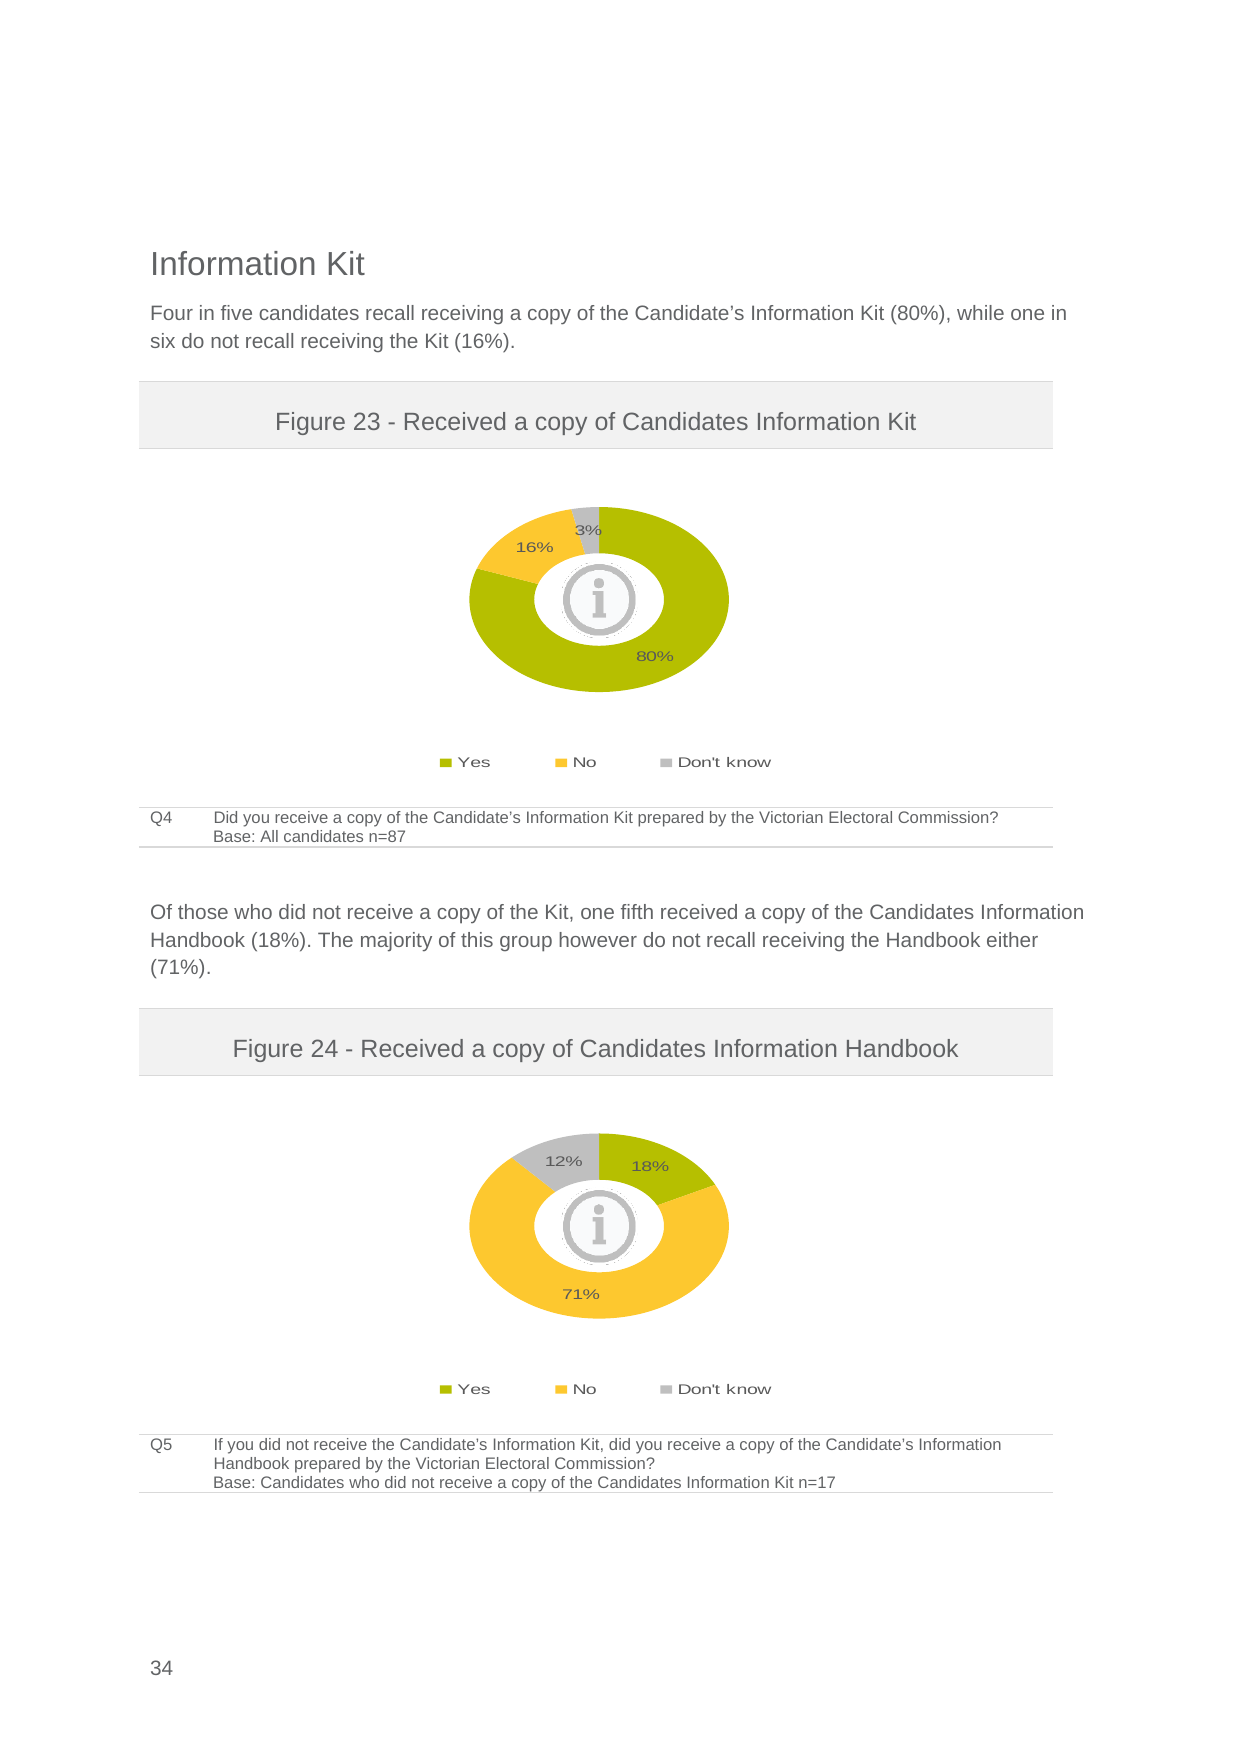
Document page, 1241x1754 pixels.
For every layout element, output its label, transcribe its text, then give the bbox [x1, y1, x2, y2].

picture [560, 1187, 638, 1265]
text Four in five candidates recall receiving a copy of the Candidate’s Information Kit (80%), while one in six do not recall receiving the Kit (16%). [150, 301, 1090, 352]
subtitle Information Kit [150, 244, 1090, 283]
table_cell Q4 Did you receive a copy of the Candidate’s Information Kit prepared by the Victorian Electoral Commission? Base: All candidates n=87 [139, 808, 1053, 846]
table_cell [139, 449, 1053, 807]
table_header Figure 24 - Received a copy of Candidates Information Handbook [139, 1009, 1053, 1075]
table_header Figure 23 - Received a copy of Candidates Information Kit [139, 382, 1053, 448]
picture [560, 561, 638, 638]
table_cell Q5 If you did not receive the Candidate’s Information Kit, did you receive a copy of the Candidate’s Information Handbook prepared by the Victorian Electoral Commission? Base: Candidates who did not receive a copy of the Candidates Information Kit n=17 [139, 1435, 1053, 1492]
table_cell [139, 1076, 1053, 1434]
text Of those who did not receive a copy of the Kit, one fifth received a copy of the Candidates Information Handbook (18%). The majority of this group however do not recall receiving the Handbook either (71%). [150, 900, 1090, 979]
